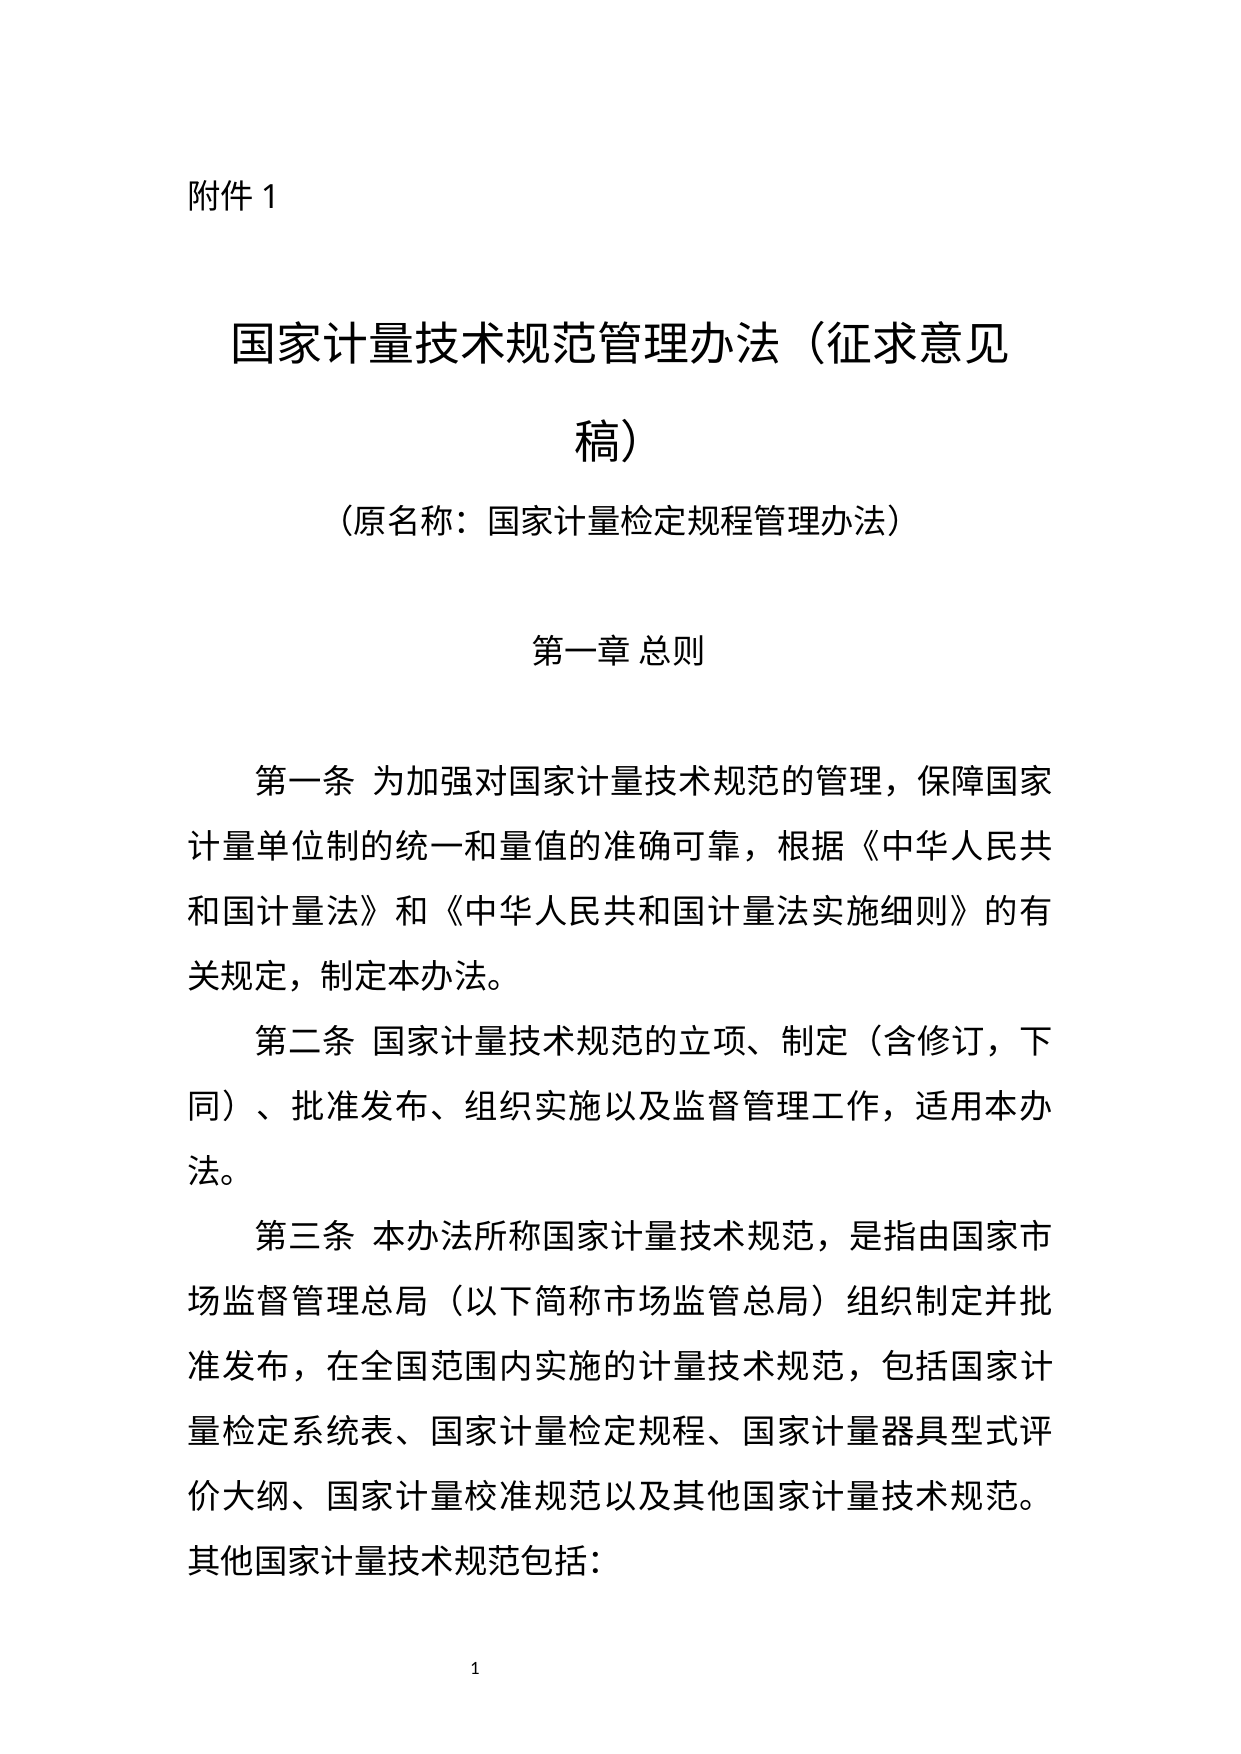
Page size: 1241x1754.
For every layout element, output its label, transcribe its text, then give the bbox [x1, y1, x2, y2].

text （原名称：国家计量检定规程管理办法） [187, 487, 1053, 552]
text 第一条 为加强对国家计量技术规范的管理，保障国家计量单位制的统一和量值的准确可靠，根据《中华人民共和国计量法》和《中华人民共和国计量法实施细则》的有关规定，制定本办法。 [187, 747, 1053, 1007]
text 第一章 总则 [531, 617, 1053, 682]
text 国家计量技术规范管理办法（征求意见稿） [187, 292, 1053, 487]
text 第二条 国家计量技术规范的立项、制定（含修订，下同）、批准发布、组织实施以及监督管理工作，适用本办法。 [187, 1007, 1053, 1202]
text 第三条 本办法所称国家计量技术规范，是指由国家市场监督管理总局（以下简称市场监管总局）组织制定并批准发布，在全国范围内实施的计量技术规范，包括国家计量检定系统表、国家计量检定规程、国家计量器具型式评价大纲、国家计量校准规范以及其他国家计量技术规范。其他国家计量技术规范包括： [187, 1202, 1053, 1592]
text 附件1 [187, 162, 1053, 227]
